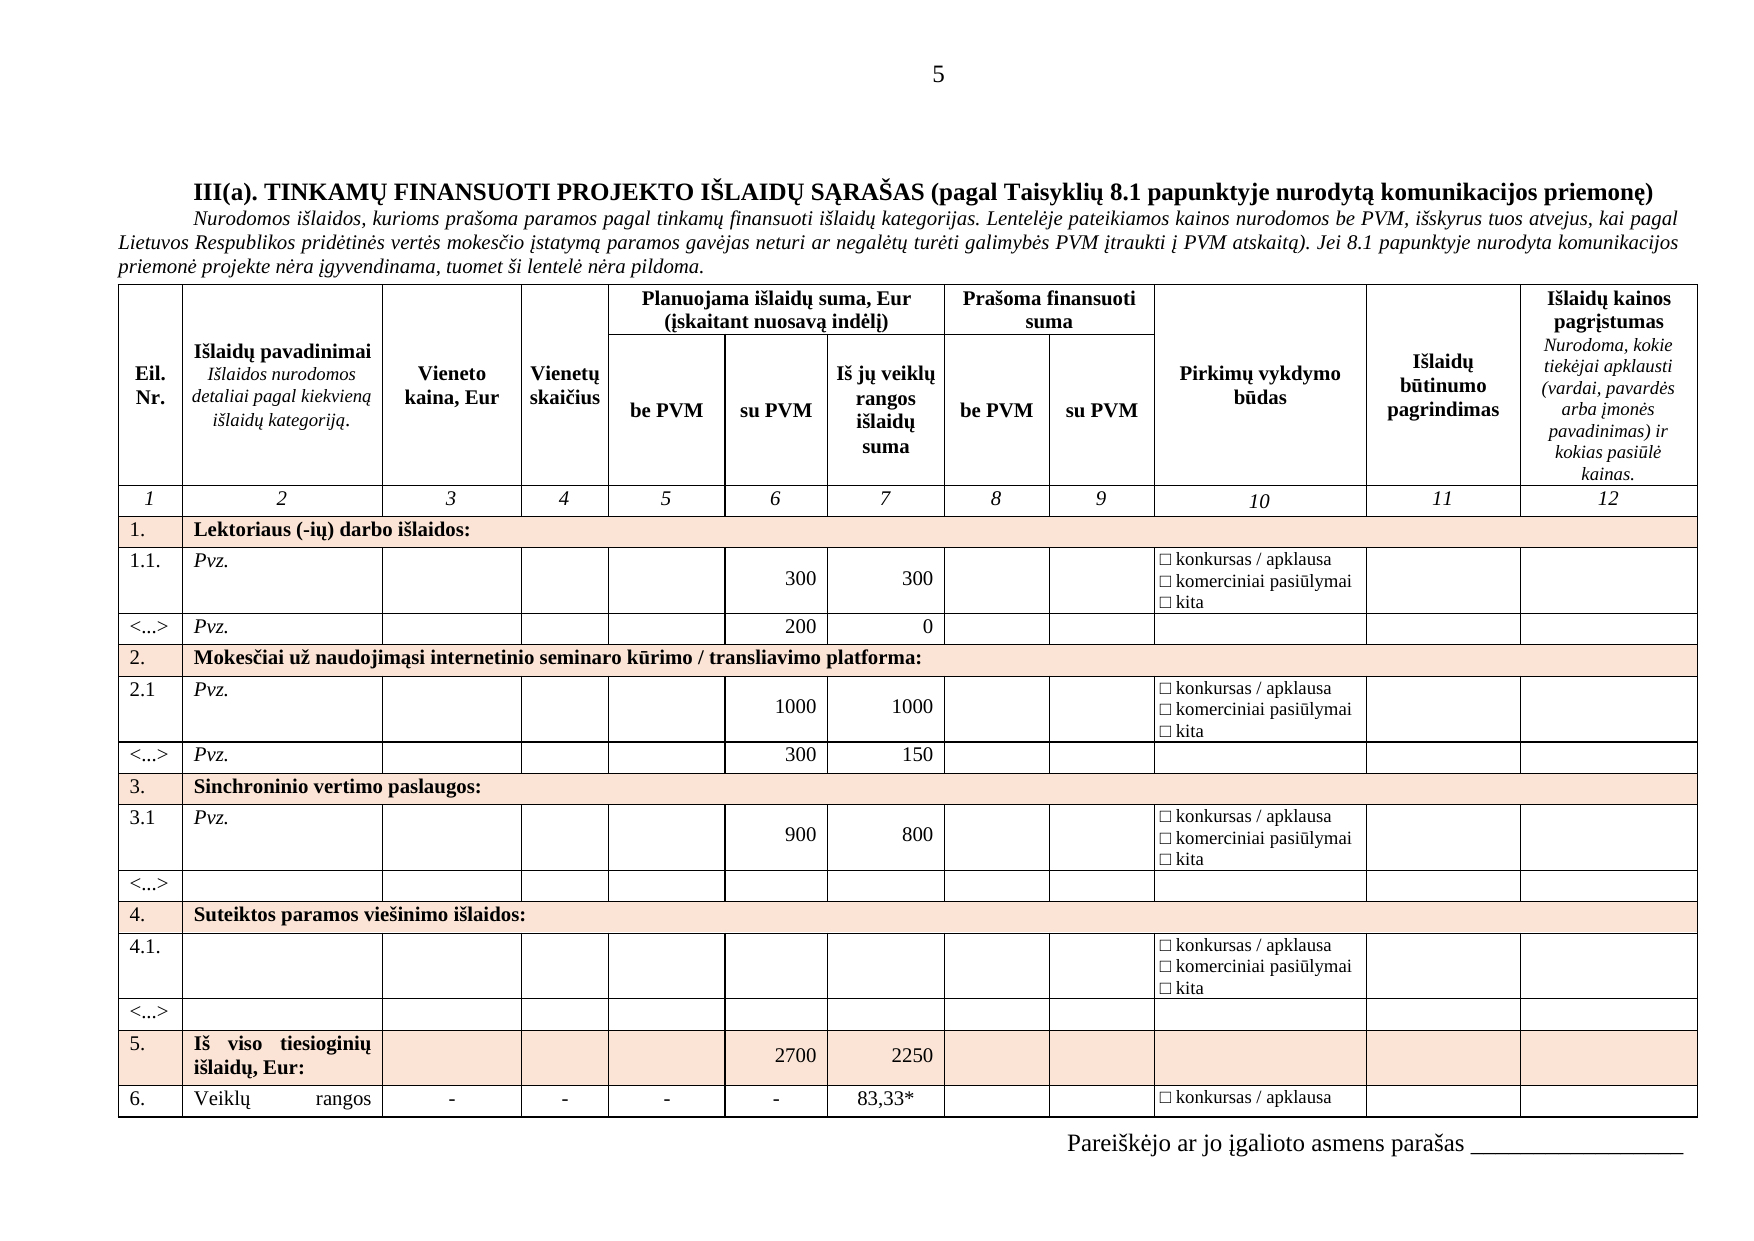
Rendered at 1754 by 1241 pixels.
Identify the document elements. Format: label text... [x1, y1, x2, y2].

table_cell 2.1 [119, 677, 182, 741]
table_header Išlaidų pavadinimai Išlaidos nurodomos detaliai pagal kiekvieną išlaidų kategoriją. [183, 285, 382, 484]
table_cell [945, 1086, 1049, 1116]
table_cell [522, 999, 608, 1029]
table_cell 2700 [726, 1031, 827, 1085]
table_cell [522, 548, 608, 613]
table_cell [1367, 743, 1520, 773]
table_cell 8 [945, 486, 1049, 516]
table_cell [609, 1031, 724, 1085]
table_cell [609, 934, 724, 998]
table_cell [383, 614, 521, 644]
table_cell <...> [119, 999, 182, 1029]
table_cell Mokesčiai už naudojimąsi internetinio seminaro kūrimo / transliavimo platforma: [183, 645, 1697, 676]
table_cell [1521, 1031, 1697, 1085]
table_cell □ konkursas / apklausa □ komerciniai pasiūlymai □ kita [1155, 934, 1366, 998]
table_cell □ konkursas / apklausa □ komerciniai pasiūlymai □ kita [1155, 1086, 1366, 1116]
table_cell <...> [119, 743, 182, 773]
table_cell [183, 871, 382, 901]
table_cell su PVM [1050, 335, 1154, 484]
table_cell [726, 871, 827, 901]
table_cell [522, 614, 608, 644]
table_header Išlaidų būtinumo pagrindimas [1367, 285, 1520, 484]
table_cell [1367, 805, 1520, 870]
table_cell [1521, 743, 1697, 773]
table_cell 1.1. [119, 548, 182, 613]
table_cell Sinchroninio vertimo paslaugos: [183, 774, 1697, 804]
table_cell [609, 871, 724, 901]
table_cell su PVM [726, 335, 827, 484]
table_cell [945, 934, 1049, 998]
table_cell [1367, 614, 1520, 644]
table_cell [1050, 1031, 1154, 1085]
table_cell [383, 871, 521, 901]
table_cell - [522, 1086, 608, 1116]
table_cell 1 [119, 486, 182, 516]
table_cell [1050, 934, 1154, 998]
table_cell [609, 805, 724, 870]
table_cell 3 [383, 486, 521, 516]
table_cell [945, 614, 1049, 644]
table_cell 5 [609, 486, 724, 516]
table_cell [609, 548, 724, 613]
table_cell [1367, 934, 1520, 998]
table_header Vienetų skaičius [522, 285, 608, 484]
table_cell 1. [119, 517, 182, 547]
table_cell be PVM [945, 335, 1049, 484]
table_cell <...> [119, 871, 182, 901]
table_cell [1367, 1086, 1520, 1116]
table_cell [726, 999, 827, 1029]
table_cell 3.1 [119, 805, 182, 870]
table_cell Pvz. [183, 805, 382, 870]
table_cell [1521, 677, 1697, 741]
table_cell [1521, 614, 1697, 644]
table_cell [383, 999, 521, 1029]
table_cell [1521, 548, 1697, 613]
table_cell [945, 1031, 1049, 1085]
table_cell 12 [1521, 486, 1697, 516]
table_cell [945, 743, 1049, 773]
table_cell □ konkursas / apklausa □ komerciniai pasiūlymai □ kita [1155, 548, 1366, 613]
table_cell 200 [726, 614, 827, 644]
table_cell [522, 871, 608, 901]
table_cell [522, 743, 608, 773]
table_cell 800 [828, 805, 944, 870]
table_cell [1050, 1086, 1154, 1116]
table_cell [1155, 999, 1366, 1029]
table_cell <...> [119, 614, 182, 644]
table_cell Pvz. [183, 614, 382, 644]
table_cell 300 [726, 548, 827, 613]
table_cell 2. [119, 645, 182, 676]
table_cell 0 [828, 614, 944, 644]
table_cell [383, 805, 521, 870]
table_cell [945, 548, 1049, 613]
table_cell 83,33* [828, 1086, 944, 1116]
text III(a). TINKAMŲ FINANSUOTI PROJEKTO IŠLAIDŲ SĄRAŠAS (pagal Taisyklių 8.1 papunktyje nurodytą komunikacijos priemonę) [118, 177, 1683, 206]
table_cell [609, 743, 724, 773]
table_cell [183, 934, 382, 998]
table_cell [1155, 1031, 1366, 1085]
table_cell [1367, 871, 1520, 901]
table_cell [383, 1031, 521, 1085]
table_cell [383, 743, 521, 773]
table_cell 6. [119, 1086, 182, 1116]
table_cell 4 [522, 486, 608, 516]
table_cell - [383, 1086, 521, 1116]
table_cell [828, 871, 944, 901]
table_cell 10 [1155, 486, 1366, 516]
table_cell 150 [828, 743, 944, 773]
table_cell [1367, 677, 1520, 741]
table_cell Iš viso tiesioginių išlaidų, Eur: [183, 1031, 382, 1085]
table_cell 1000 [828, 677, 944, 741]
table_cell [383, 677, 521, 741]
table_cell Veiklų rangos išlaidų dalis (nuo visų tiesioginių projekto išlaidų), proc. [183, 1086, 382, 1116]
table_cell [945, 999, 1049, 1029]
table_cell [1367, 548, 1520, 613]
table_cell 300 [726, 743, 827, 773]
table_cell [1050, 999, 1154, 1029]
table_cell - [726, 1086, 827, 1116]
table_cell 2250 [828, 1031, 944, 1085]
table_cell [383, 548, 521, 613]
table_header Planuojama išlaidų suma, Eur (įskaitant nuosavą indėlį) [609, 285, 944, 333]
table_cell [1050, 805, 1154, 870]
table_cell [183, 999, 382, 1029]
table_cell Suteiktos paramos viešinimo išlaidos: [183, 902, 1697, 932]
table_cell 900 [726, 805, 827, 870]
table_cell [383, 934, 521, 998]
table_cell [609, 614, 724, 644]
table_cell 1000 [726, 677, 827, 741]
table_cell 9 [1050, 486, 1154, 516]
table_cell - [609, 1086, 724, 1116]
table_cell [522, 677, 608, 741]
table_cell 4.1. [119, 934, 182, 998]
table_cell be PVM [609, 335, 724, 484]
table_cell Iš jų veiklų rangos išlaidų suma [828, 335, 944, 484]
table_cell Pvz. [183, 548, 382, 613]
table_cell [1050, 743, 1154, 773]
table_header Išlaidų kainos pagrįstumas Nurodoma, kokie tiekėjai apklausti (vardai, pavardės arba įmonės pavadinimas) ir kokias pasiūlė kainas. [1521, 285, 1697, 484]
table_cell [945, 871, 1049, 901]
table_cell [1050, 871, 1154, 901]
table_cell [522, 934, 608, 998]
table_cell [522, 1031, 608, 1085]
table_cell [726, 934, 827, 998]
table_cell Pvz. [183, 743, 382, 773]
table_cell [1367, 1031, 1520, 1085]
table_cell 4. [119, 902, 182, 932]
table_cell [1521, 999, 1697, 1029]
table_cell □ konkursas / apklausa □ komerciniai pasiūlymai □ kita [1155, 805, 1366, 870]
table_cell [828, 999, 944, 1029]
table_cell Lektoriaus (-ių) darbo išlaidos: [183, 517, 1697, 547]
table_header Eil. Nr. [119, 285, 182, 484]
table_cell 7 [828, 486, 944, 516]
table_cell 2 [183, 486, 382, 516]
table_cell [1155, 871, 1366, 901]
table_cell 3. [119, 774, 182, 804]
table_cell [1155, 743, 1366, 773]
table_cell [1521, 934, 1697, 998]
table_cell 6 [726, 486, 827, 516]
table_cell [1050, 677, 1154, 741]
table_cell 5. [119, 1031, 182, 1085]
table_cell [1521, 1086, 1697, 1116]
table_cell [609, 677, 724, 741]
table_cell [945, 805, 1049, 870]
table_cell 300 [828, 548, 944, 613]
table_cell [609, 999, 724, 1029]
table_cell □ konkursas / apklausa □ komerciniai pasiūlymai □ kita [1155, 677, 1366, 741]
table_header Pirkimų vykdymo būdas [1155, 285, 1366, 484]
table_cell Pvz. [183, 677, 382, 741]
text Nurodomos išlaidos, kurioms prašoma paramos pagal tinkamų finansuoti išlaidų kategorijas. Lentelėje pateikiamos kainos nurodomos be PVM, išskyrus tuos atvejus, kai pagal Lietuvos Respublikos pridėtinės vertės mokesčio įstatymą paramos gavėjas neturi ar negalėtų turėti galimybės PVM įtraukti į PVM atskaitą). Jei 8.1 papunktyje nurodyta komunikacijos priemonė projekte nėra įgyvendinama, tuomet ši lentelė nėra pildoma. [118, 206, 1683, 278]
table_cell 11 [1367, 486, 1520, 516]
table_cell [828, 934, 944, 998]
table_header Prašoma finansuoti suma [945, 285, 1154, 333]
table_cell [1521, 871, 1697, 901]
table_cell [1155, 614, 1366, 644]
table_cell [945, 677, 1049, 741]
table_cell [1050, 548, 1154, 613]
table_cell [522, 805, 608, 870]
table_cell [1521, 805, 1697, 870]
table_cell [1050, 614, 1154, 644]
table_header Vieneto kaina, Eur [383, 285, 521, 484]
table_cell [1367, 999, 1520, 1029]
